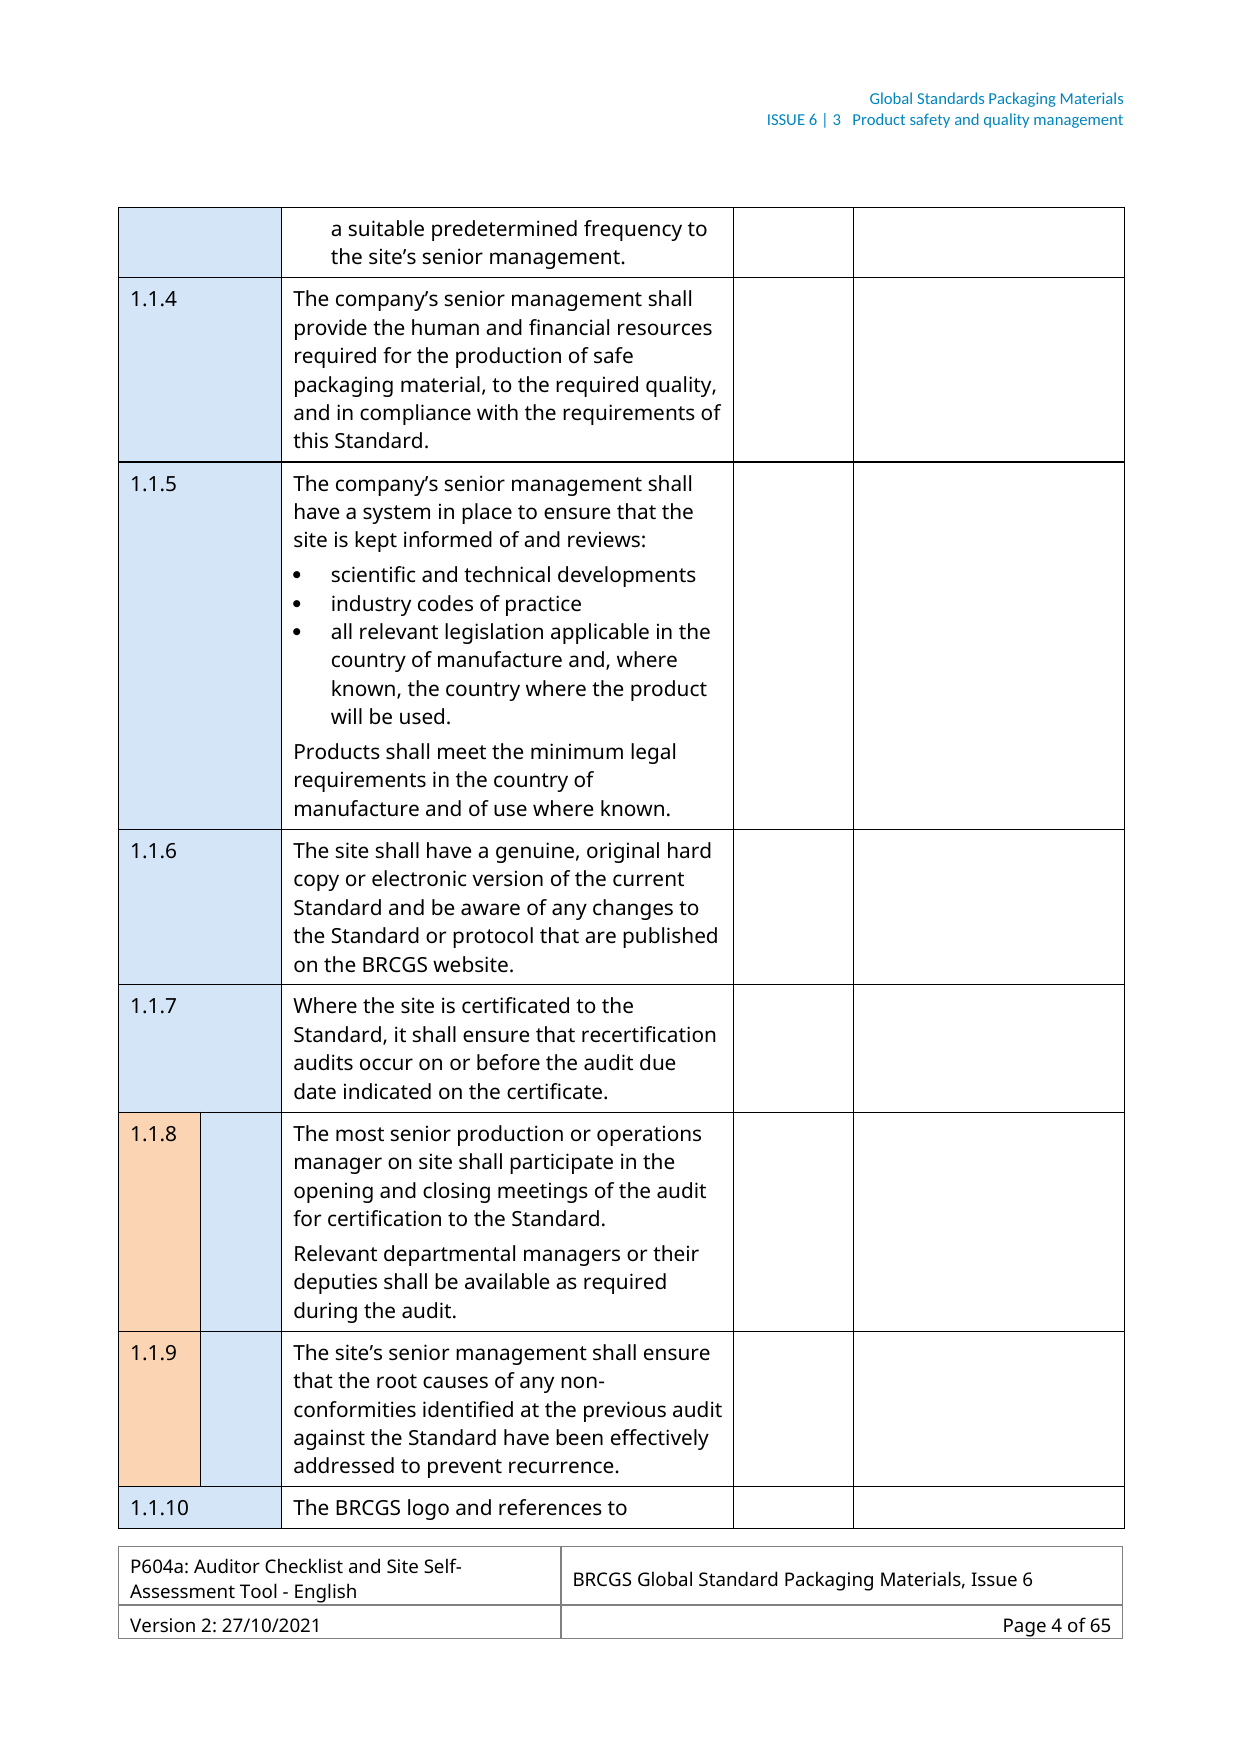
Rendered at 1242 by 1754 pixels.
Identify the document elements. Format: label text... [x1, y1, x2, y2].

table_cell The company’s senior management shall have a system in place to ensure that the site is kept informed of and reviews: scientific and technical developments industry codes of practice all relevant legislation applicable in the country of manufacture and, where known, the country where the product will be used. Products shall meet the minimum legal requirements in the country of manufacture and of use where known. [282, 463, 733, 829]
table_cell [854, 208, 1124, 277]
table_cell 1.1.3 [119, 208, 281, 277]
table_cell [282, 208, 733, 277]
table_cell [734, 985, 853, 1112]
table_cell [734, 830, 853, 984]
table_cell [854, 830, 1124, 984]
table_cell [734, 208, 853, 277]
table_cell 1.1.5 [119, 463, 281, 829]
table_cell [854, 1332, 1124, 1486]
table_cell [854, 278, 1124, 461]
table_cell 1.1.6 [119, 830, 281, 984]
table_cell [854, 463, 1124, 829]
table_cell 1.1.8 [119, 1113, 200, 1331]
table_cell The most senior production or operations manager on site shall participate in the opening and closing meetings of the audit for certification to the Standard. Relevant departmental managers or their deputies shall be available as required during the audit. [282, 1113, 733, 1331]
table_cell 1.1.9 [119, 1332, 200, 1486]
table_cell Where the site is certificated to the Standard, it shall ensure that recertification audits occur on or before the audit due date indicated on the certificate. [282, 985, 733, 1112]
table_cell The company’s senior management shall provide the human and financial resources required for the production of safe packaging material, to the required quality, and in compliance with the requirements of this Standard. [282, 278, 733, 461]
table_cell 1.1.4 [119, 278, 281, 461]
table_cell [734, 463, 853, 829]
table_cell 1.1.7 [119, 985, 281, 1112]
table_cell [854, 985, 1124, 1112]
table_cell [734, 278, 853, 461]
table_cell [734, 1332, 853, 1486]
table_cell The site shall have a genuine, original hard copy or electronic version of the current Standard and be aware of any changes to the Standard or protocol that are published on the BRCGS website. [282, 830, 733, 984]
table_cell [201, 1113, 281, 1331]
table_cell [734, 1487, 853, 1528]
table_cell [854, 1487, 1124, 1528]
table_cell [734, 1113, 853, 1331]
table_cell [201, 1332, 281, 1486]
table_cell 1.1.10 [119, 1487, 281, 1528]
table_cell The site’s senior management shall ensure that the root causes of any non-conformities identified at the previous audit against the Standard have been effectively addressed to prevent recurrence. [282, 1332, 733, 1486]
table_cell [854, 1113, 1124, 1331]
